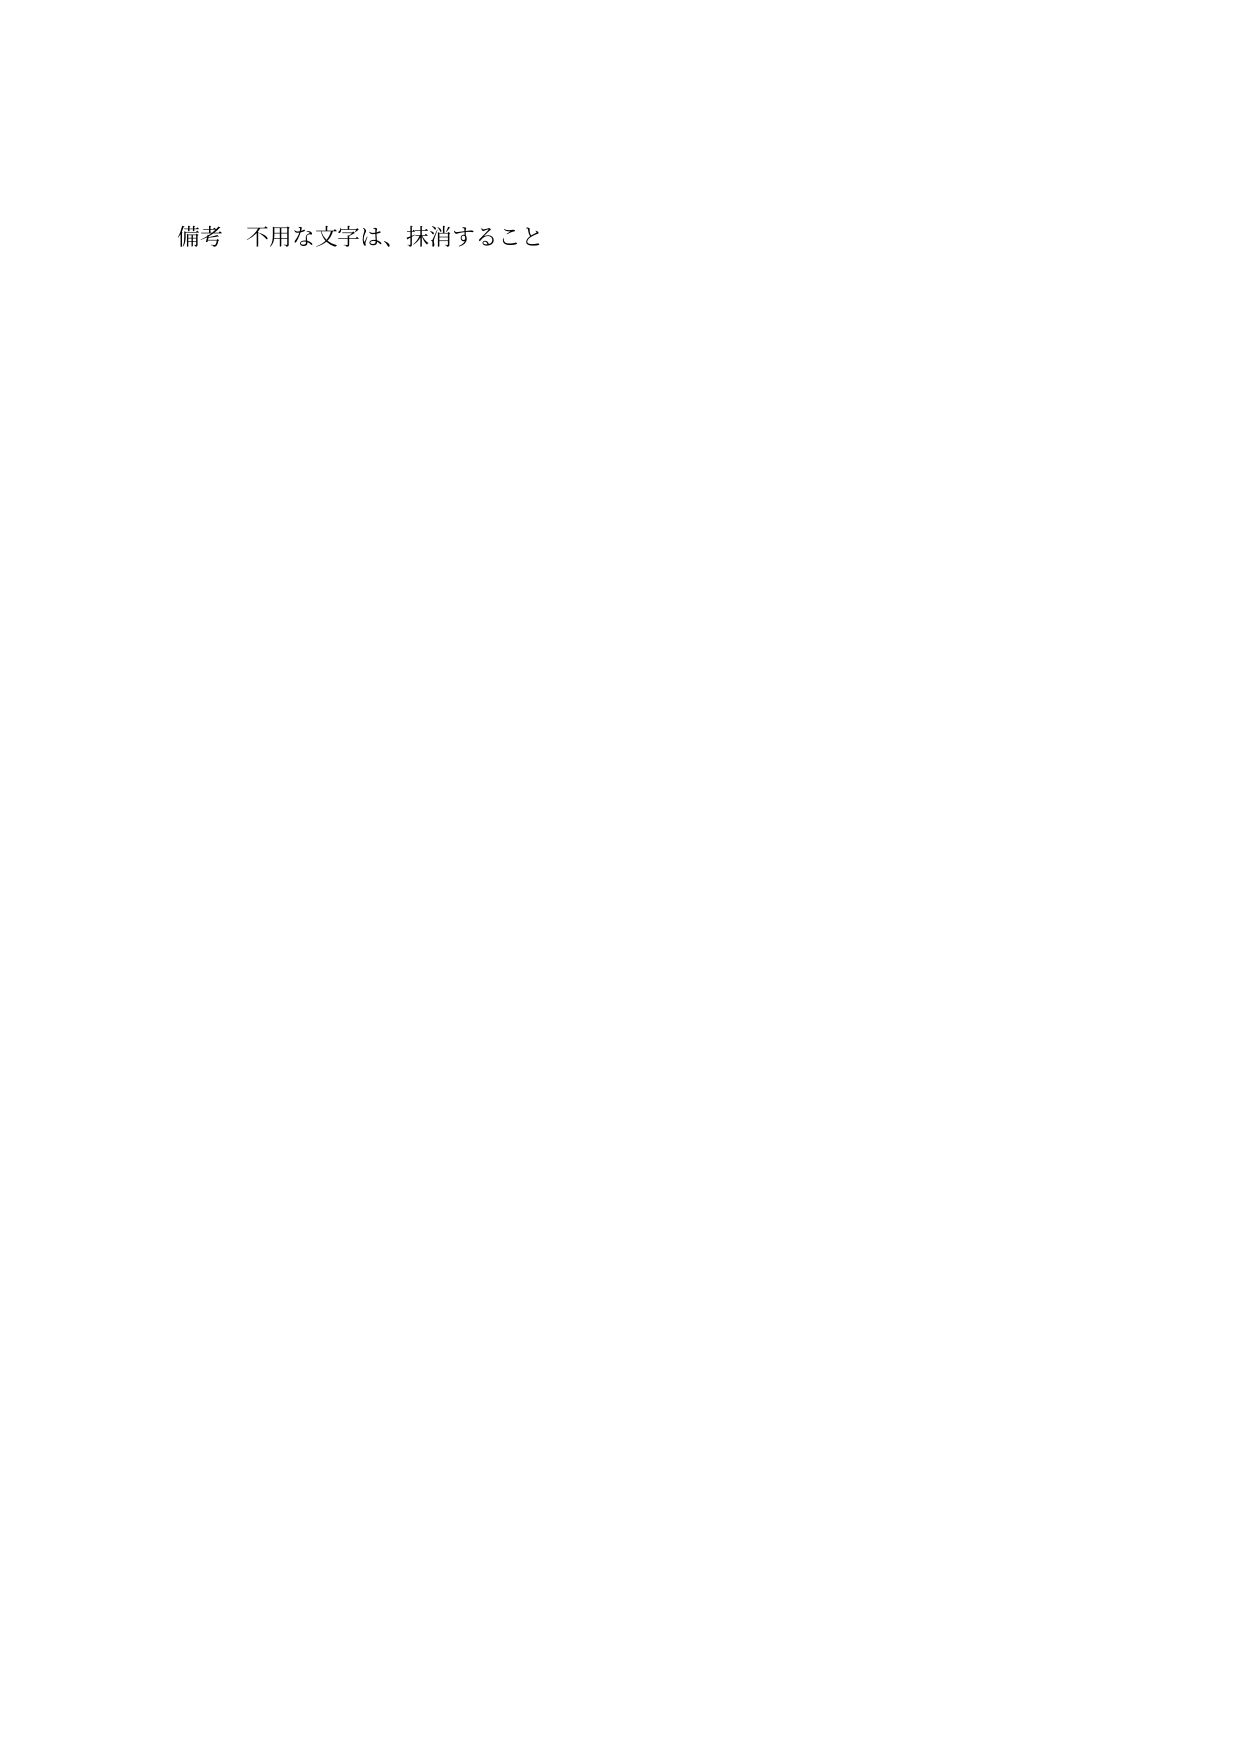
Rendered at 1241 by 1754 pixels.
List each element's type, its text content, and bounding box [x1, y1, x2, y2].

text 備考 不用な文字は、抹消すること [177, 217, 1063, 254]
